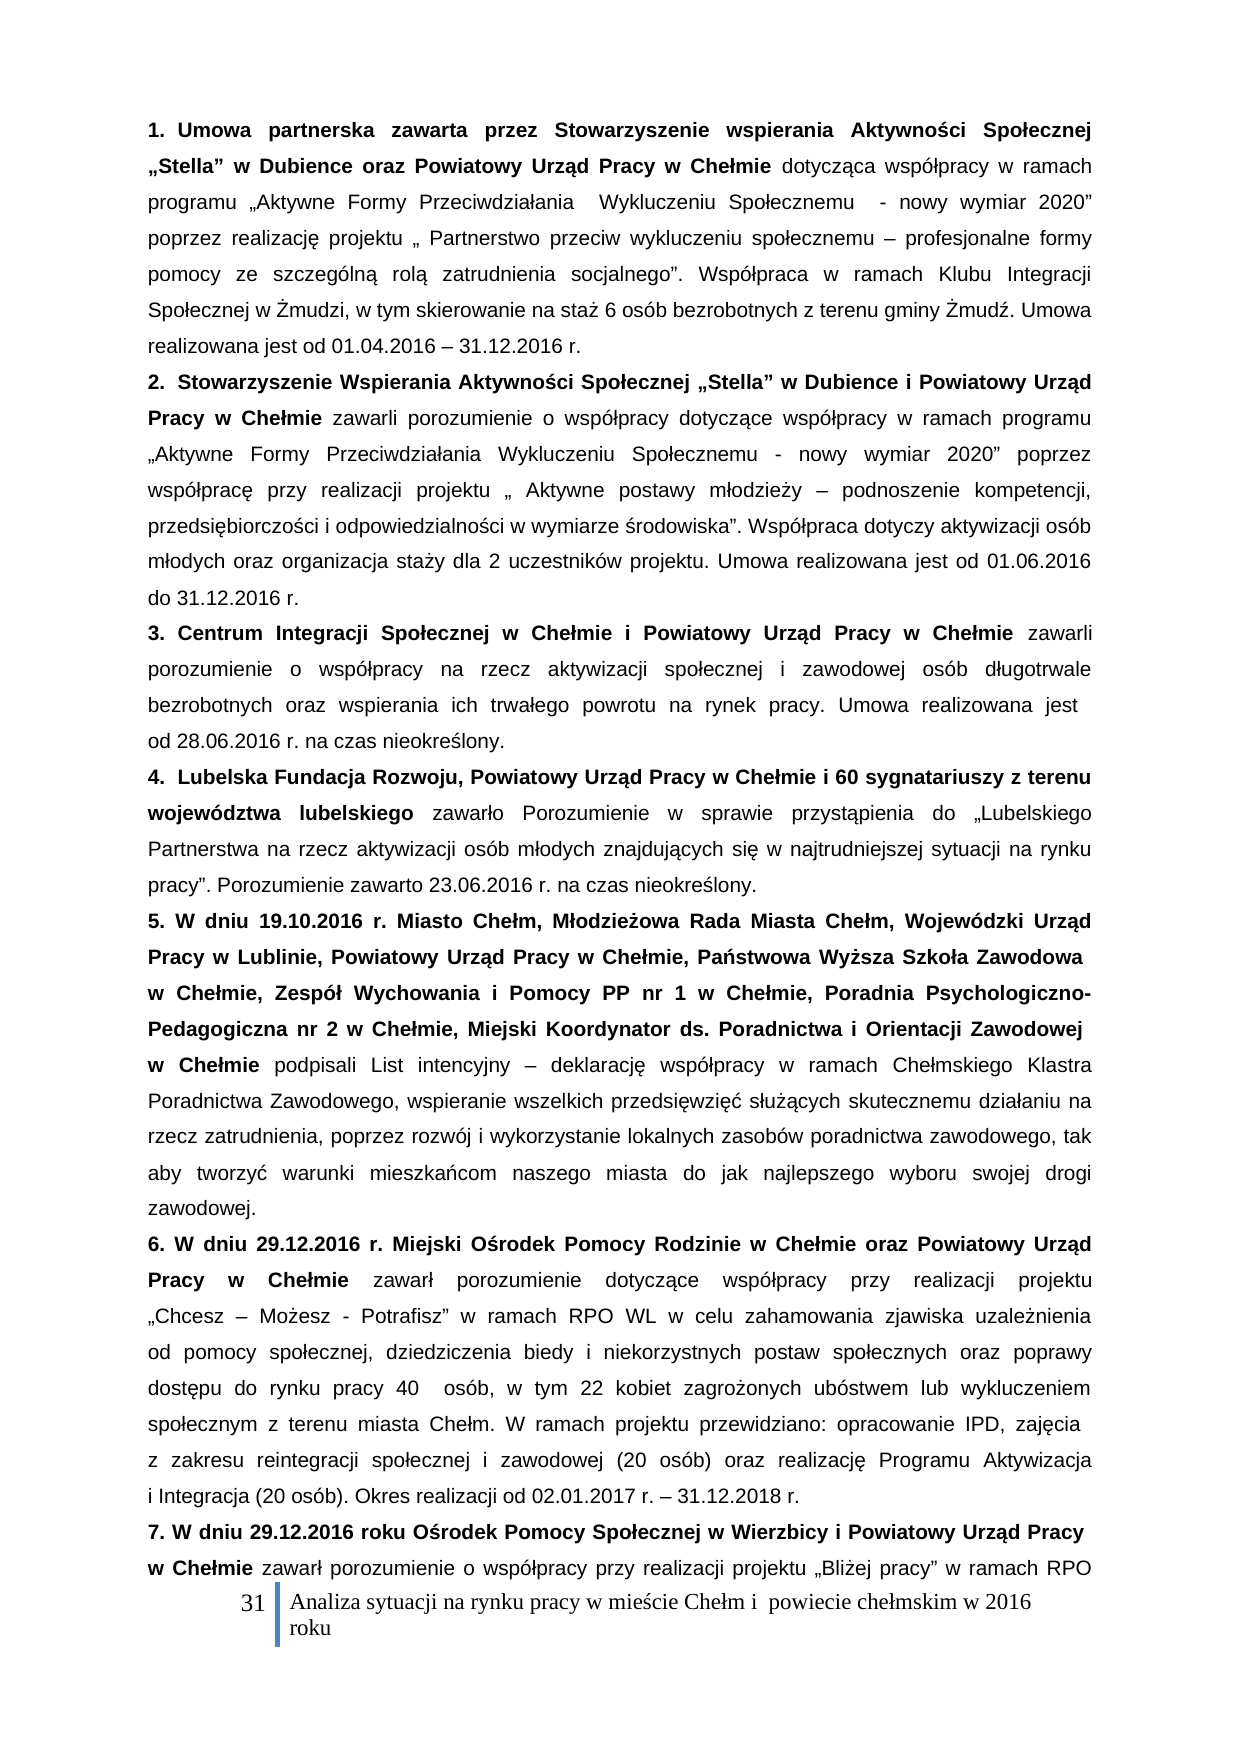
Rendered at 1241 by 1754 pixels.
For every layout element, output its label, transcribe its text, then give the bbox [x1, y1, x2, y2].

list Centrum Integracji Społecznej w Chełmie i Powiatowy Urząd Pracy w Chełmie zawarli porozumienie o współpracy na rzecz aktywizacji społecznej i zawodowej osób długotrwale bezrobotnych oraz wspierania ich trwałego powrotu na rynek pracy. Umowa realizowana jest od 28.06.2016 r. na czas nieokreślony. [148, 621, 1093, 753]
list Stowarzyszenie Wspierania Aktywności Społecznej „Stella” w Dubience i Powiatowy Urząd Pracy w Chełmie zawarli porozumienie o współpracy dotyczące współpracy w ramach programu „Aktywne Formy Przeciwdziałania Wykluczeniu Społecznemu - nowy wymiar 2020” poprzez współpracę przy realizacji projektu „ Aktywne postawy młodzieży – podnoszenie kompetencji, przedsiębiorczości i odpowiedzialności w wymiarze środowiska”. Współpraca dotyczy aktywizacji osób młodych oraz organizacja staży dla 2 uczestników projektu. Umowa realizowana jest od 01.06.2016 do 31.12.2016 r. [148, 370, 1093, 609]
text 5. W dniu 19.10.2016 r. Miasto Chełm, Młodzieżowa Rada Miasta Chełm, Wojewódzki Urząd Pracy w Lublinie, Powiatowy Urząd Pracy w Chełmie, Państwowa Wyższa Szkoła Zawodowa w Chełmie, Zespół Wychowania i Pomocy PP nr 1 w Chełmie, Poradnia Psychologiczno-Pedagogiczna nr 2 w Chełmie, Miejski Koordynator ds. Poradnictwa i Orientacji Zawodowej w Chełmie podpisali List intencyjny – deklarację współpracy w ramach Chełmskiego Klastra Poradnictwa Zawodowego, wspieranie wszelkich przedsięwzięć służących skutecznemu działaniu na rzecz zatrudnienia, poprzez rozwój i wykorzystanie lokalnych zasobów poradnictwa zawodowego, tak aby tworzyć warunki mieszkańcom naszego miasta do jak najlepszego wyboru swojej drogi zawodowej. [148, 909, 1093, 1220]
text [148, 1520, 1093, 1579]
list Umowa partnerska zawarta przez Stowarzyszenie wspierania Aktywności Społecznej „Stella” w Dubience oraz Powiatowy Urząd Pracy w Chełmie dotycząca współpracy w ramach programu „Aktywne Formy Przeciwdziałania Wykluczeniu Społecznemu - nowy wymiar 2020” poprzez realizację projektu „ Partnerstwo przeciw wykluczeniu społecznemu – profesjonalne formy pomocy ze szczególną rolą zatrudnienia socjalnego”. Współpraca w ramach Klubu Integracji Społecznej w Żmudzi, w tym skierowanie na staż 6 osób bezrobotnych z terenu gminy Żmudź. Umowa realizowana jest od 01.04.2016 – 31.12.2016 r. [148, 118, 1093, 358]
text 6. W dniu 29.12.2016 r. Miejski Ośrodek Pomocy Rodzinie w Chełmie oraz Powiatowy Urząd Pracy w Chełmie zawarł porozumienie dotyczące współpracy przy realizacji projektu „Chcesz – Możesz - Potrafisz” w ramach RPO WL w celu zahamowania zjawiska uzależnienia od pomocy społecznej, dziedziczenia biedy i niekorzystnych postaw społecznych oraz poprawy dostępu do rynku pracy 40 osób, w tym 22 kobiet zagrożonych ubóstwem lub wykluczeniem społecznym z terenu miasta Chełm. W ramach projektu przewidziano: opracowanie IPD, zajęcia z zakresu reintegracji społecznej i zawodowej (20 osób) oraz realizację Programu Aktywizacja i Integracja (20 osób). Okres realizacji od 02.01.2017 r. – 31.12.2018 r. [148, 1232, 1093, 1508]
list Lubelska Fundacja Rozwoju, Powiatowy Urząd Pracy w Chełmie i 60 sygnatariuszy z terenu województwa lubelskiego zawarło Porozumienie w sprawie przystąpienia do „Lubelskiego Partnerstwa na rzecz aktywizacji osób młodych znajdujących się w najtrudniejszej sytuacji na rynku pracy”. Porozumienie zawarto 23.06.2016 r. na czas nieokreślony. [148, 765, 1093, 897]
